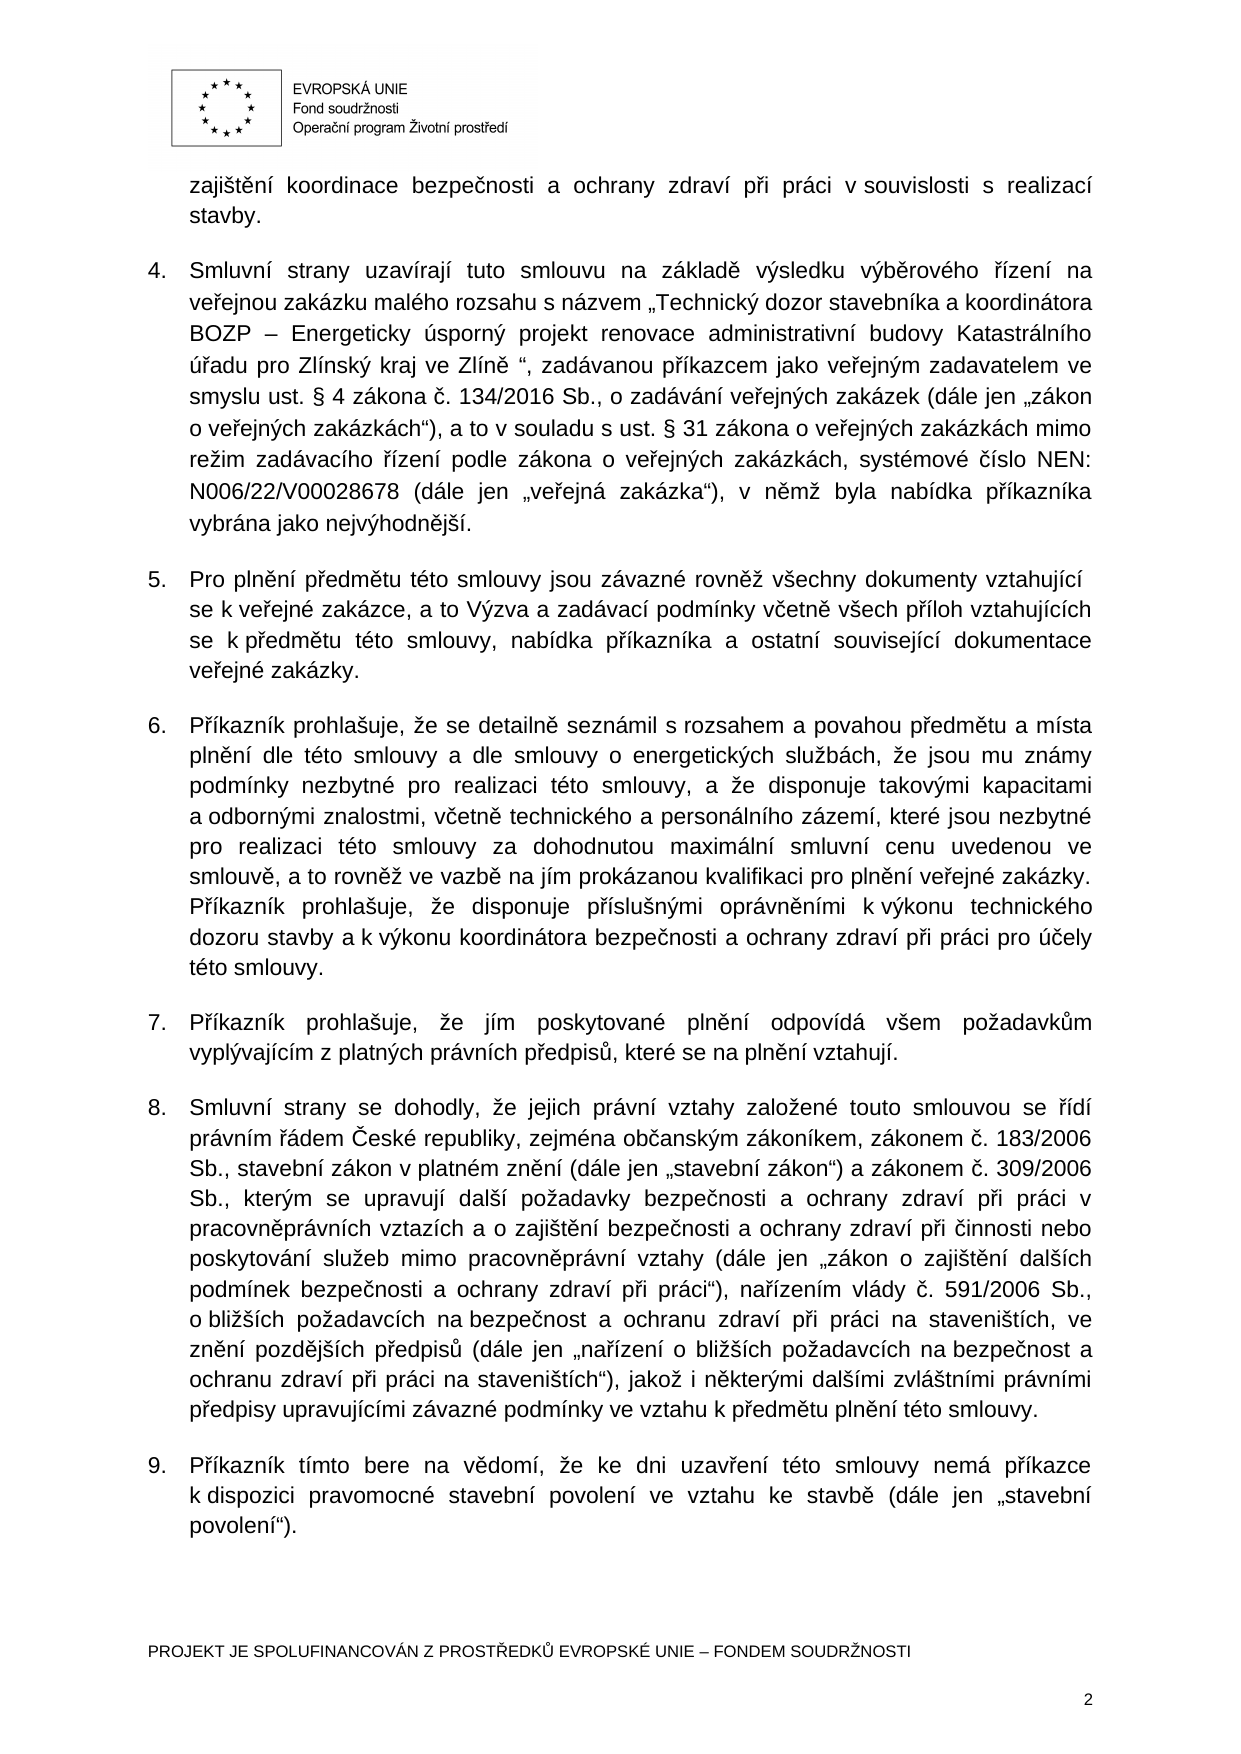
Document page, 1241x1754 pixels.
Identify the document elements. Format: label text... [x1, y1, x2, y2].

picture [147, 44, 539, 172]
subtitle Pro plnění předmětu této smlouvy jsou závazné rovněž všechny dokumenty vztahující se k veřejné zakázce, a to Výzva a zadávací podmínky včetně všech příloh vztahujících se k předmětu této smlouvy, nabídka příkazníka a ostatní související dokumentace veřejné zakázky. [148, 566, 1092, 683]
subtitle Smluvní strany se dohodly, že jejich právní vztahy založené touto smlouvou se řídí právním řádem České republiky, zejména občanským zákoníkem, zákonem č. 183/2006 Sb., stavební zákon v platném znění (dále jen „stavební zákon“) a zákonem č. 309/2006 Sb., kterým se upravují další požadavky bezpečnosti a ochrany zdraví při práci v pracovněprávních vztazích a o zajištění bezpečnosti a ochrany zdraví při činnosti nebo poskytování služeb mimo pracovněprávní vztahy (dále jen „zákon o zajištění dalších podmínek bezpečnosti a ochrany zdraví při práci“), nařízením vlády č. 591/2006 Sb., o bližších požadavcích na bezpečnost a ochranu zdraví při práci na staveništích, ve znění pozdějších předpisů (dále jen „nařízení o bližších požadavcích na bezpečnost a ochranu zdraví při práci na staveništích“), jakož i některými dalšími zvláštními právními předpisy upravujícími závazné podmínky ve vztahu k předmětu plnění této smlouvy. [148, 1094, 1092, 1423]
subtitle Příkazník prohlašuje, že jím poskytované plnění odpovídá všem požadavkům vyplývajícím z platných právních předpisů, které se na plnění vztahují. [148, 1009, 1092, 1065]
subtitle Příkazník prohlašuje, že se detailně seznámil s rozsahem a povahou předmětu a místa plnění dle této smlouvy a dle smlouvy o energetických službách, že jsou mu známy podmínky nezbytné pro realizaci této smlouvy, a že disponuje takovými kapacitami a odbornými znalostmi, včetně technického a personálního zázemí, které jsou nezbytné pro realizaci této smlouvy za dohodnutou maximální smluvní cenu uvedenou ve smlouvě, a to rovněž ve vazbě na jím prokázanou kvalifikaci pro plnění veřejné zakázky. Příkazník prohlašuje, že disponuje příslušnými oprávněními k výkonu technického dozoru stavby a k výkonu koordinátora bezpečnosti a ochrany zdraví při práci pro účely této smlouvy. [148, 712, 1092, 980]
subtitle Smluvní strany uzavírají tuto smlouvu na základě výsledku výběrového řízení na veřejnou zakázku malého rozsahu s názvem „Technický dozor stavebníka a koordinátora BOZP – Energeticky úsporný projekt renovace administrativní budovy Katastrálního úřadu pro Zlínský kraj ve Zlíně “, zadávanou příkazcem jako veřejným zadavatelem ve smyslu ust. § 4 zákona č. 134/2016 Sb., o zadávání veřejných zakázek (dále jen „zákon o veřejných zakázkách“), a to v souladu s ust. § 31 zákona o veřejných zakázkách mimo režim zadávacího řízení podle zákona o veřejných zakázkách, systémové číslo NEN: N006/22/V00028678 (dále jen „veřejná zakázka“), v němž byla nabídka příkazníka vybrána jako nejvýhodnější. [148, 257, 1092, 536]
subtitle Příkazník tímto bere na vědomí, že ke dni uzavření této smlouvy nemá příkazce k dispozici pravomocné stavební povolení ve vztahu ke stavbě (dále jen „stavební povolení“). [148, 1452, 1092, 1538]
